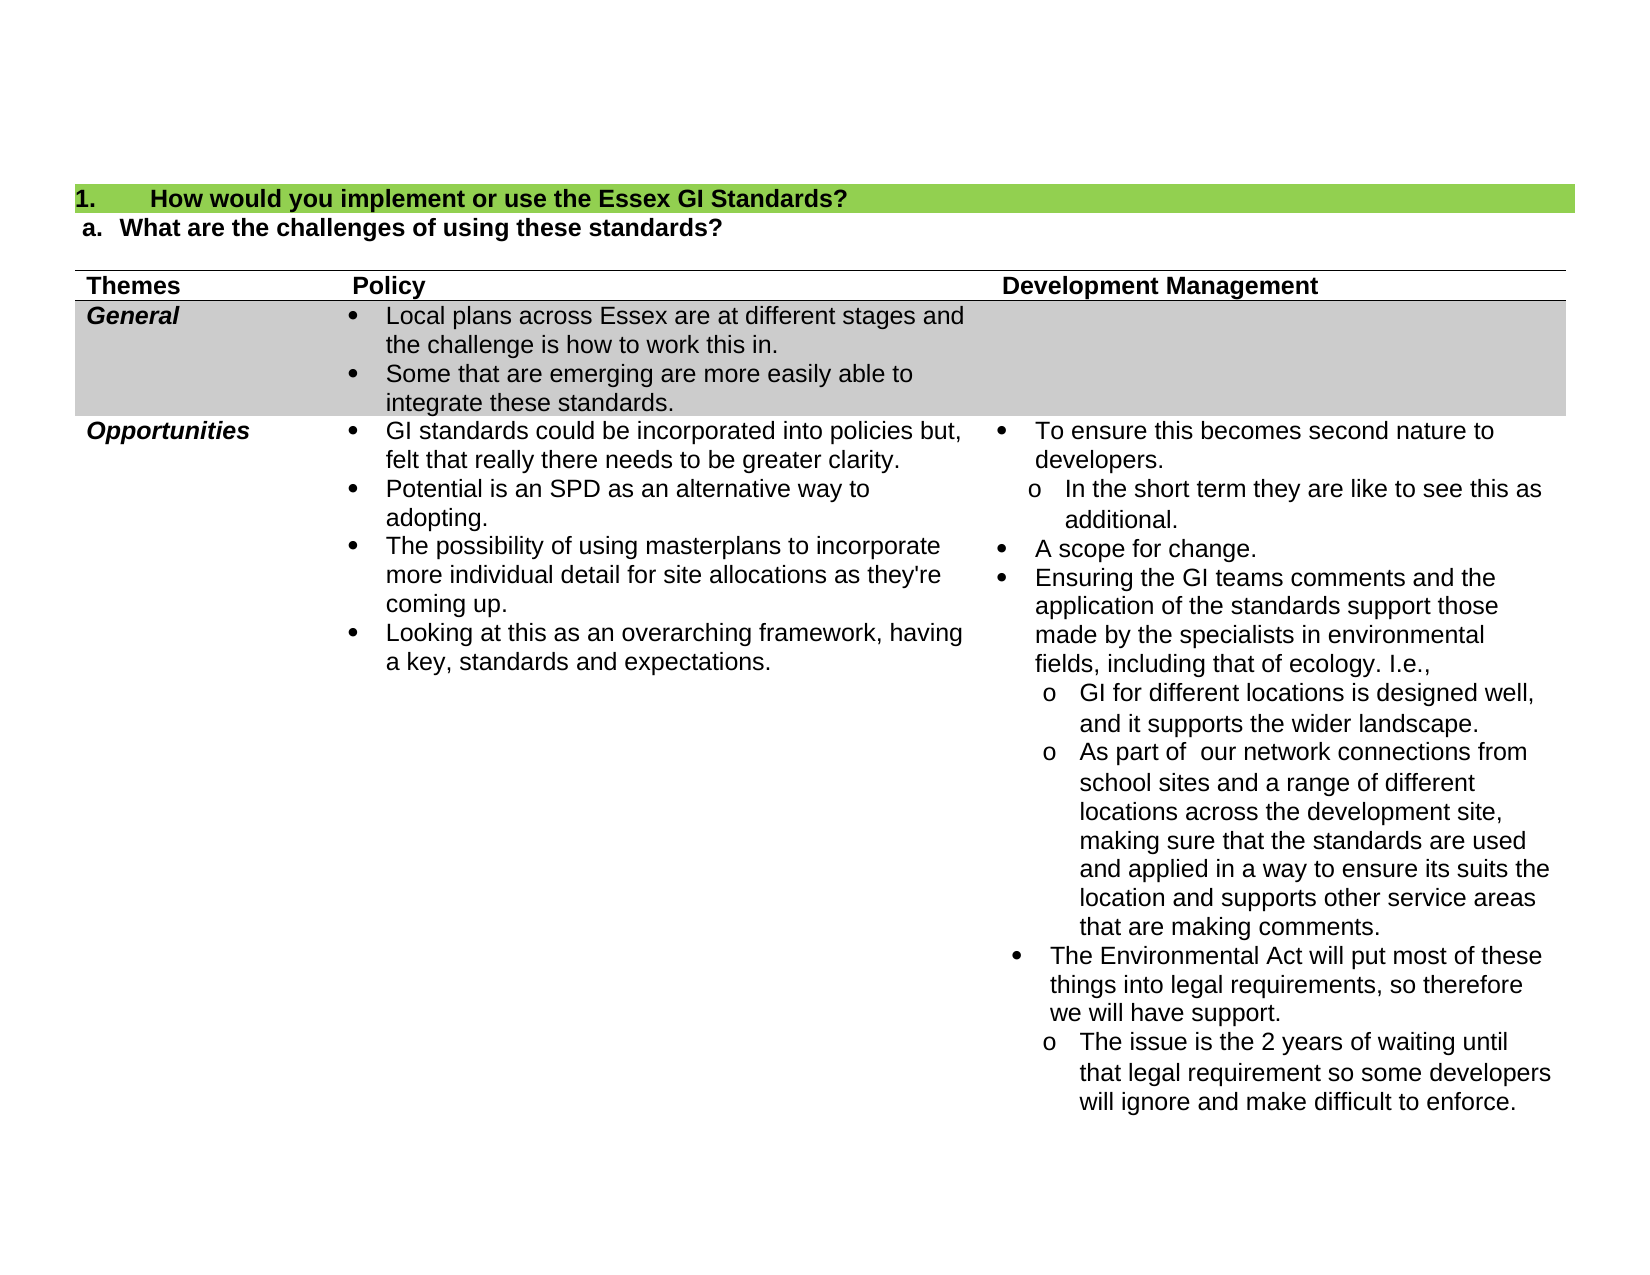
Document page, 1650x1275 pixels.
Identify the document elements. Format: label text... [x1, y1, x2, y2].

table_header Policy [341, 271, 991, 300]
list How would you implement or use the Essex GI Standards? [75, 184, 1575, 213]
table_cell Local plans across Essex are at different stages and the challenge is how to work this in. Some that are emerging are more easily able to integrate these standards. [341, 301, 991, 416]
table_cell Opportunities [75, 416, 341, 1116]
table_header Themes [75, 271, 341, 300]
table_cell [991, 301, 1566, 416]
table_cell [991, 416, 1566, 1116]
table_cell General [75, 301, 341, 416]
list What are the challenges of using these standards? [82, 213, 1575, 242]
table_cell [341, 416, 991, 1116]
table_header Development Management [991, 271, 1566, 300]
